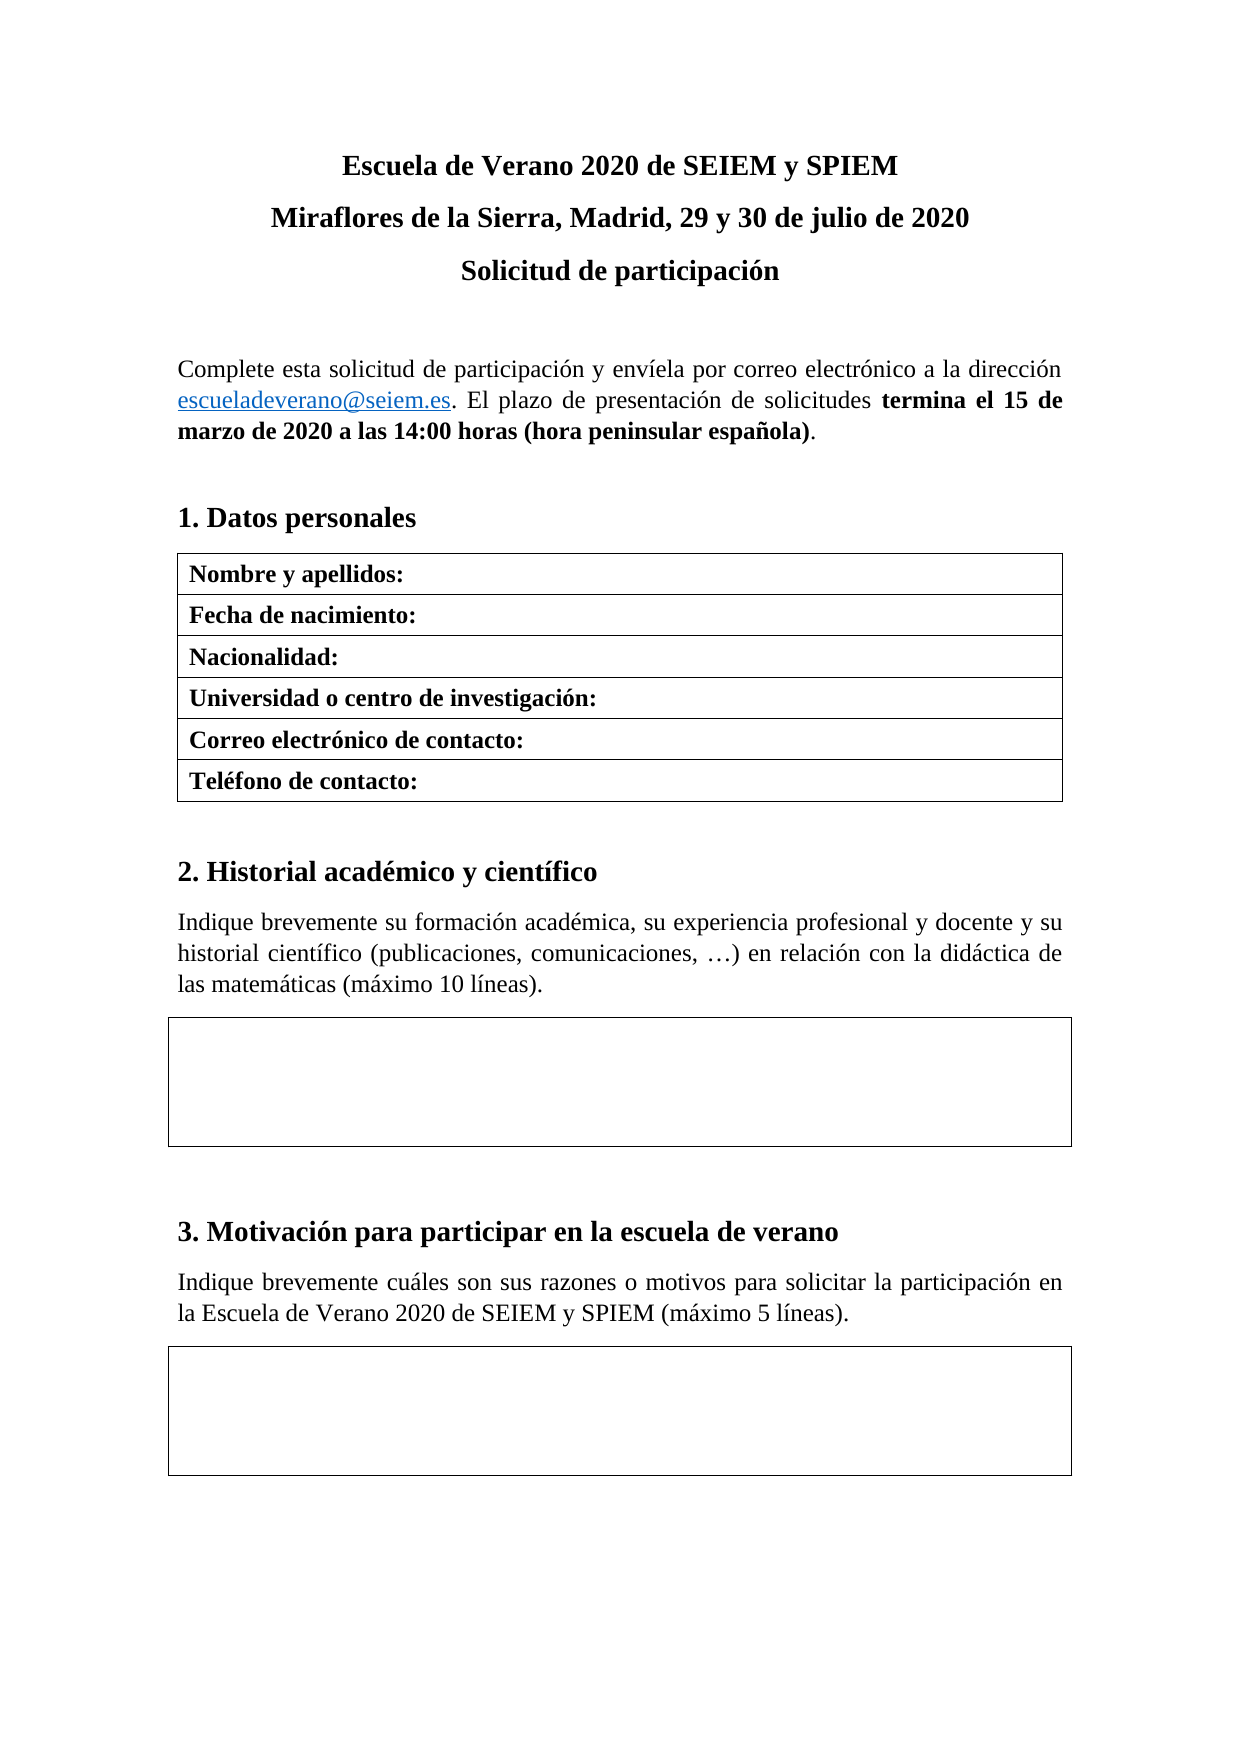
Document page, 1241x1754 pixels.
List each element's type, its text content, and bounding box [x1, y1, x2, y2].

text Complete esta solicitud de participación y envíela por correo electrónico a la dirección escueladeverano@seiem.es. El plazo de presentación de solicitudes termina el 15 de marzo de 2020 a las 14:00 horas (hora peninsular española). [177, 354, 1063, 444]
text Solicitud de participación [177, 253, 1063, 287]
table_cell Nacionalidad: [178, 636, 1062, 677]
text 2. Historial académico y científico [177, 854, 1063, 888]
text Miraflores de la Sierra, Madrid, 29 y 30 de julio de 2020 [177, 200, 1063, 234]
text Escuela de Verano 2020 de SEIEM y SPIEM [177, 148, 1063, 181]
table_cell Fecha de nacimiento: [178, 595, 1062, 635]
table_cell Teléfono de contacto: [178, 760, 1062, 801]
table_cell Correo electrónico de contacto: [178, 719, 1062, 759]
text 3. Motivación para participar en la escuela de verano [177, 1214, 1063, 1248]
text Indique brevemente cuáles son sus razones o motivos para solicitar la participación en la Escuela de Verano 2020 de SEIEM y SPIEM (máximo 5 líneas). [177, 1267, 1063, 1327]
text 1. Datos personales [177, 500, 1063, 533]
table_header Nombre y apellidos: [178, 554, 1062, 594]
table_cell Universidad o centro de investigación: [178, 678, 1062, 718]
text Indique brevemente su formación académica, su experiencia profesional y docente y su historial científico (publicaciones, comunicaciones, …) en relación con la didáctica de las matemáticas (máximo 10 líneas). [177, 907, 1063, 998]
